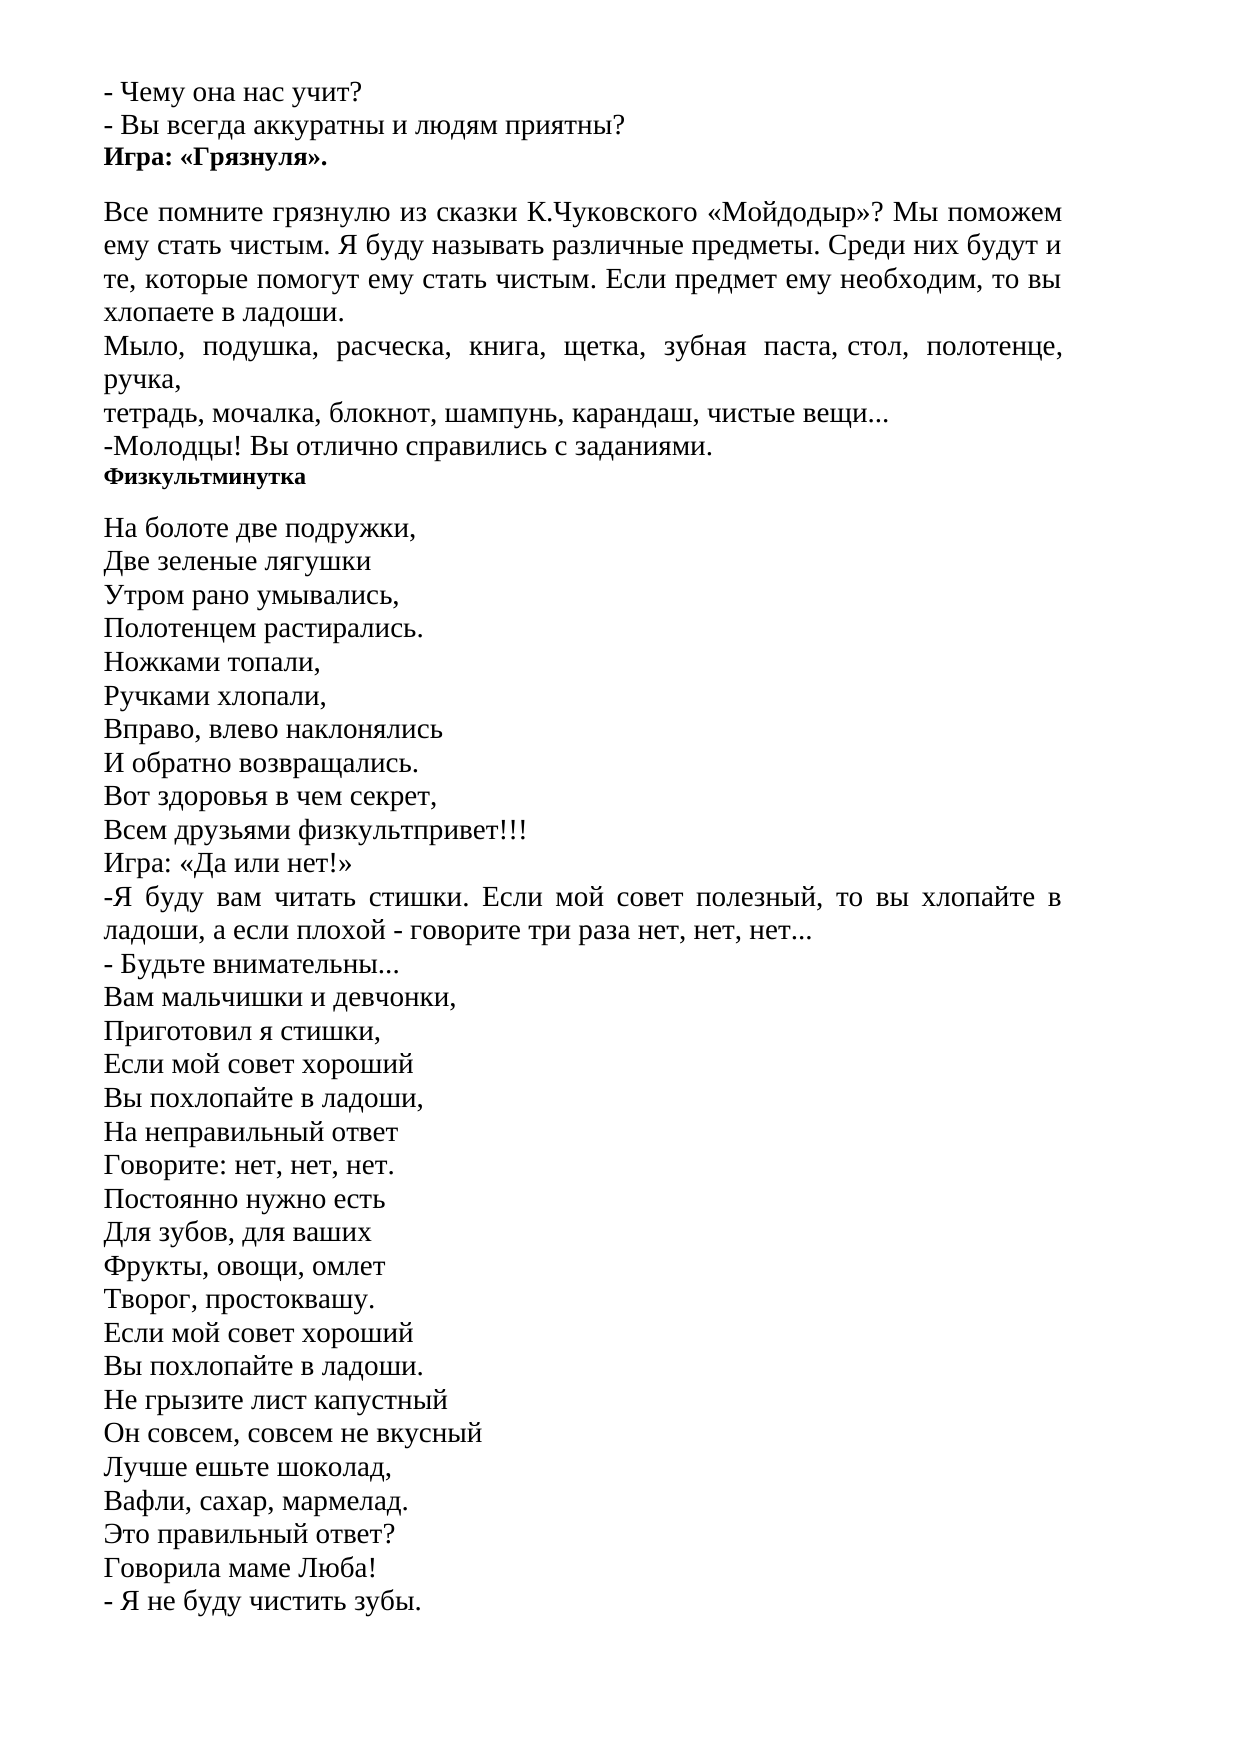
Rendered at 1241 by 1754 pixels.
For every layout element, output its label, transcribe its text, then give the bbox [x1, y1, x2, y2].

text Мыло, подушка, расческа, книга, щетка, зубная паста, стол, полотенце, ручка, [103, 328, 1063, 395]
text Это правильный ответ? [103, 1516, 1063, 1550]
text Говорите: нет, нет, нет. [103, 1147, 1063, 1181]
text - Чему она нас учит? [103, 74, 1063, 107]
text Вам мальчишки и девчонки, [103, 979, 1063, 1013]
text Вправо, влево наклонялись [103, 711, 1063, 745]
text Утром рано умывались, [103, 577, 1063, 611]
text Игра: «Грязнуля». [103, 141, 1063, 194]
text - Я не буду чистить зубы. [103, 1583, 1063, 1617]
text На болоте две подружки, [103, 510, 1063, 543]
text - Будьте внимательны... [103, 946, 1063, 979]
text Если мой совет хороший [103, 1315, 1063, 1348]
text Физкультминутка [103, 462, 1063, 510]
text -Я буду вам читать стишки. Если мой совет полезный, то вы хлопайте в ладоши, а если плохой - говорите три раза нет, нет, нет... [103, 879, 1063, 946]
text Вафли, сахар, мармелад. [103, 1483, 1063, 1516]
text Две зеленые лягушки [103, 543, 1063, 577]
text Он совсем, совсем не вкусный [103, 1416, 1063, 1449]
text Постоянно нужно есть [103, 1181, 1063, 1214]
text И обратно возвращались. [103, 745, 1063, 778]
text тетрадь, мочалка, блокнот, шампунь, карандаш, чистые вещи... [103, 395, 1063, 428]
text Вы похлопайте в ладоши, [103, 1080, 1063, 1114]
text -Молодцы! Вы отлично справились с заданиями. [103, 428, 1063, 462]
text Ручками хлопали, [103, 678, 1063, 711]
text Вы похлопайте в ладоши. [103, 1348, 1063, 1382]
text Фрукты, овощи, омлет [103, 1248, 1063, 1281]
text Творог, простоквашу. [103, 1281, 1063, 1315]
text Игра: «Да или нет!» [103, 845, 1063, 879]
text Говорила маме Люба! [103, 1550, 1063, 1583]
text На неправильный ответ [103, 1114, 1063, 1147]
text Всем друзьями физкультпривет!!! [103, 812, 1063, 845]
text Если мой совет хороший [103, 1047, 1063, 1080]
text Приготовил я стишки, [103, 1013, 1063, 1047]
text - Вы всегда аккуратны и людям приятны? [103, 107, 1063, 141]
text Вот здоровья в чем секрет, [103, 778, 1063, 812]
text Не грызите лист капустный [103, 1382, 1063, 1416]
text Полотенцем растирались. [103, 611, 1063, 644]
text Для зубов, для ваших [103, 1214, 1063, 1248]
text Ножками топали, [103, 644, 1063, 678]
text Все помните грязнулю из сказки К.Чуковского «Мойдодыр»? Мы поможем ему стать чистым. Я буду называть различные предметы. Среди них будут и те, которые помогут ему стать чистым. Если предмет ему необходим, то вы хлопаете в ладоши. [103, 194, 1063, 328]
text Лучше ешьте шоколад, [103, 1449, 1063, 1483]
